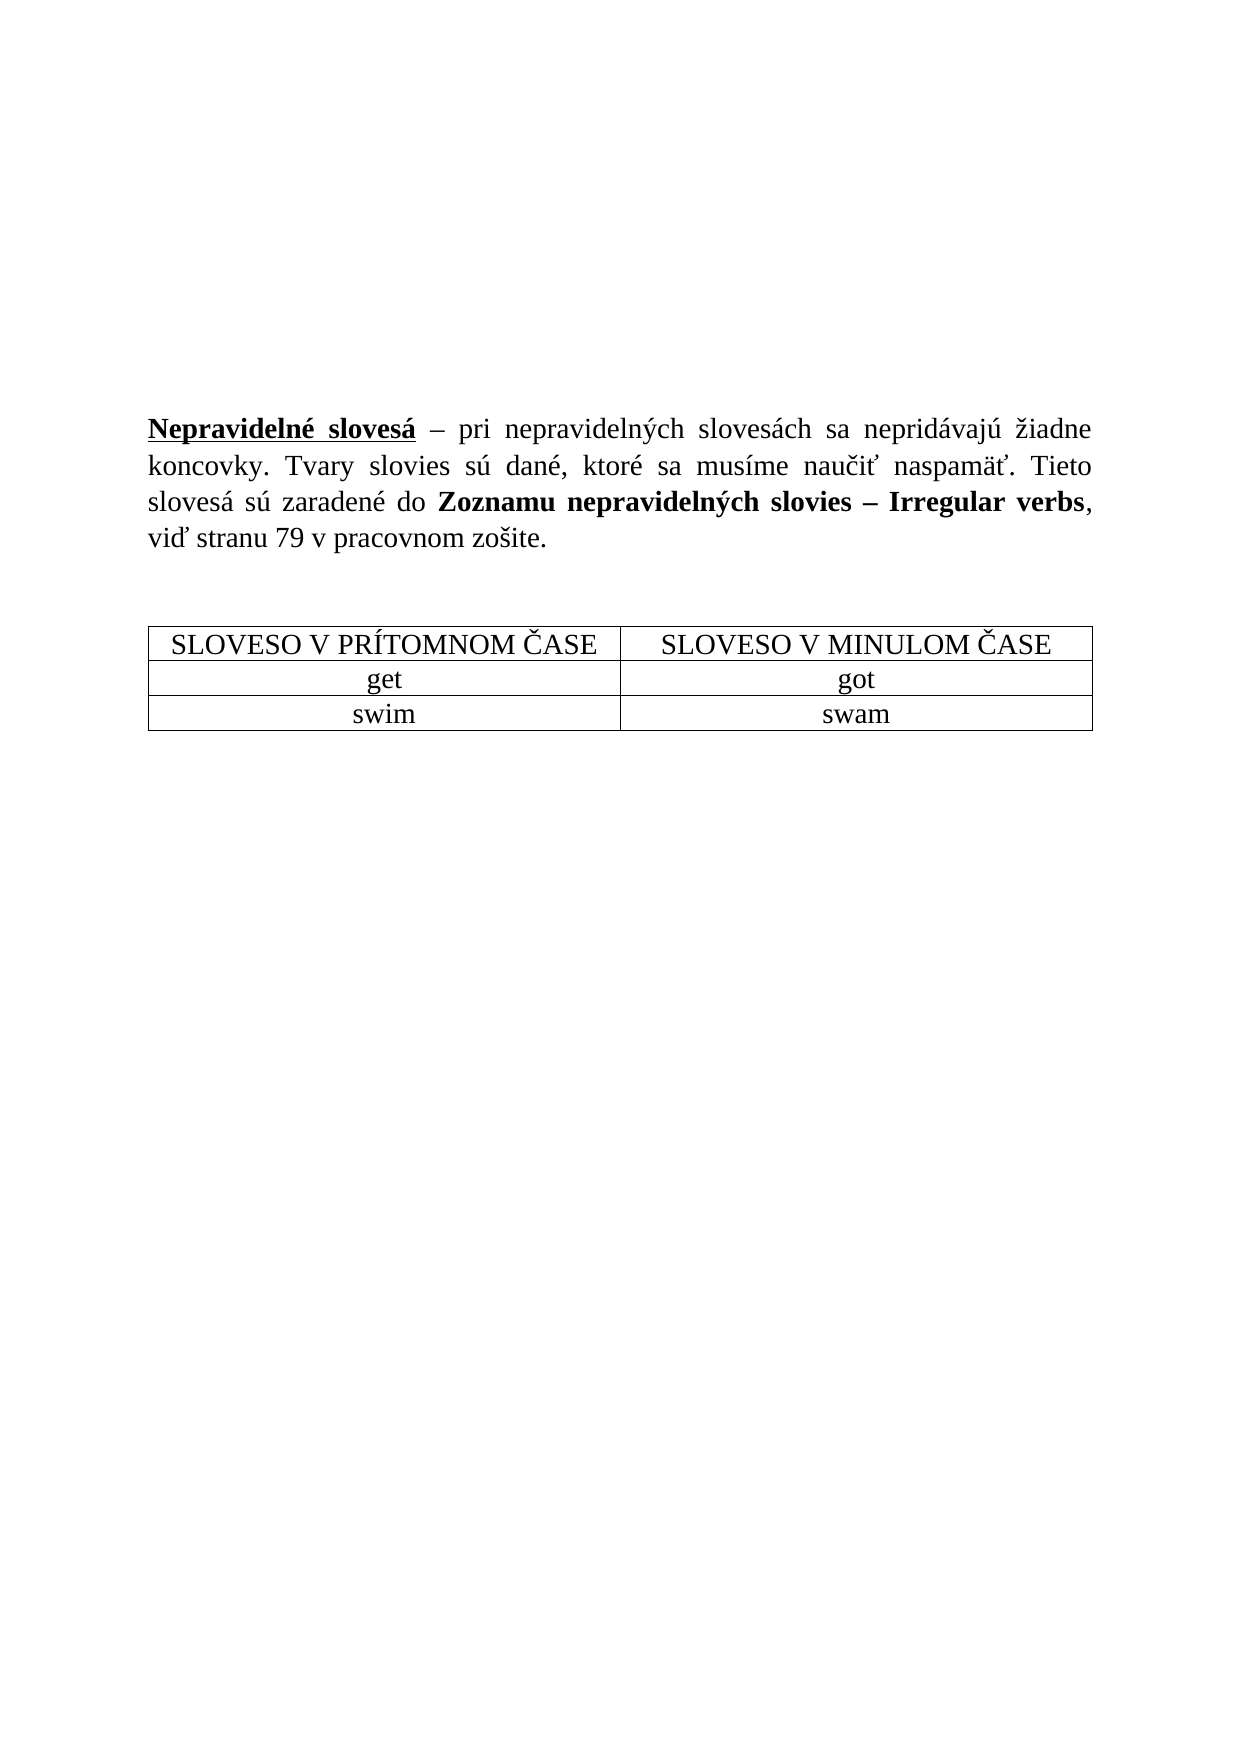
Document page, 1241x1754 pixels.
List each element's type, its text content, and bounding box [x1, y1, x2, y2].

table_cell swim [149, 696, 620, 729]
table_cell got [621, 661, 1092, 695]
table_cell swam [621, 696, 1092, 729]
table_header SLOVESO V MINULOM ČASE [621, 627, 1092, 660]
table_header SLOVESO V PRÍTOMNOM ČASE [149, 627, 620, 660]
text Nepravidelné slovesá – pri nepravidelných slovesách sa nepridávajú žiadne koncovky. Tvary slovies sú dané, ktoré sa musíme naučiť naspamäť. Tieto slovesá sú zaradené do Zoznamu nepravidelných slovies – Irregular verbs, viď stranu 79 v pracovnom zošite. [148, 412, 1093, 554]
table_cell get [149, 661, 620, 695]
